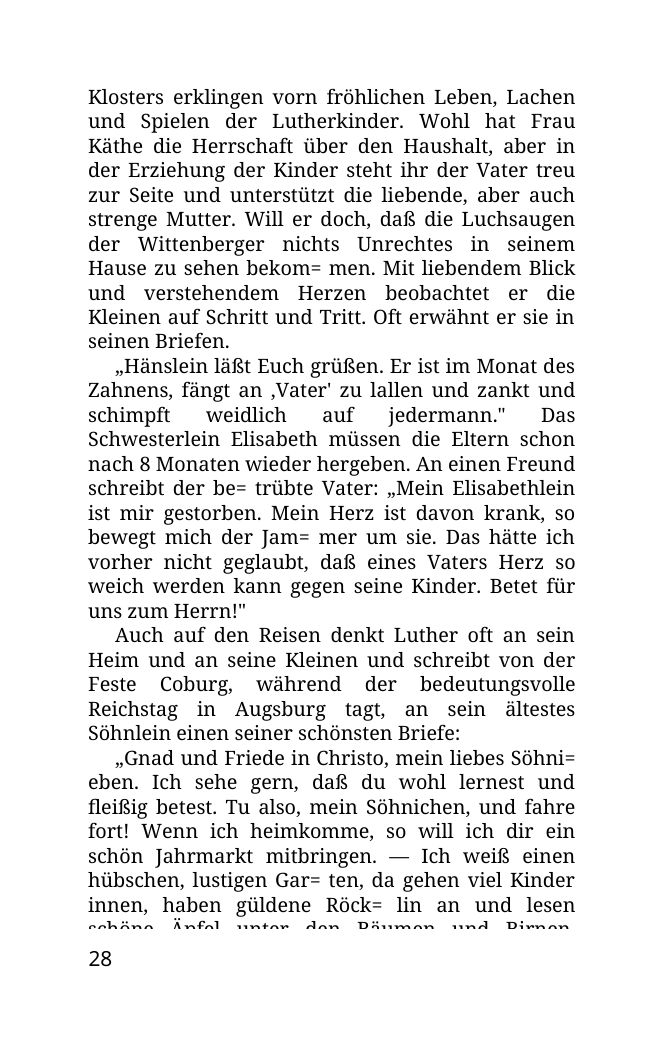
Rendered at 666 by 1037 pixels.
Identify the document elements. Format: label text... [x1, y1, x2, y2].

text Auch auf den Reisen denkt Luther oft an sein Heim und an seine Kleinen und schreibt von der Feste Coburg, während der bedeutungsvolle Reichstag in Augsburg tagt, an sein ältestes Söhnlein einen seiner schönsten Briefe: [88, 623, 576, 746]
text „Gnad und Friede in Christo, mein liebes Söhni= eben. Ich sehe gern, daß du wohl lernest und fleißig betest. Tu also, mein Söhnichen, und fahre fort! Wenn ich heimkomme, so will ich dir ein schön Jahrmarkt mitbringen. — Ich weiß einen hübschen, lustigen Gar= ten, da gehen viel Kinder innen, haben güldene Röck= lin an und lesen schöne Äpfel unter den Bäumen und Birnen, Kirschen, Spilling und Pflaumen; singen, springen und sind fröhlich, haben auch schöne kleine [88, 746, 576, 928]
text „Hänslein läßt Euch grüßen. Er ist im Monat des Zahnens, fängt an ,Vater' zu lallen und zankt und schimpft weidlich auf jedermann." Das Schwesterlein Elisabeth müssen die Eltern schon nach 8 Monaten wieder hergeben. An einen Freund schreibt der be= trübte Vater: „Mein Elisabethlein ist mir gestorben. Mein Herz ist davon krank, so bewegt mich der Jam= mer um sie. Das hätte ich vorher nicht geglaubt, daß eines Vaters Herz so weich werden kann gegen seine Kinder. Betet für uns zum Herrn!" [88, 354, 576, 623]
text Klosters erklingen vorn fröhlichen Leben, Lachen und Spielen der Lutherkinder. Wohl hat Frau Käthe die Herrschaft über den Haushalt, aber in der Erziehung der Kinder steht ihr der Vater treu zur Seite und unterstützt die liebende, aber auch strenge Mutter. Will er doch, daß die Luchsaugen der Wittenberger nichts Unrechtes in seinem Hause zu sehen bekom= men. Mit liebendem Blick und verstehendem Herzen beobachtet er die Kleinen auf Schritt und Tritt. Oft erwähnt er sie in seinen Briefen. [88, 84, 576, 354]
text 28 [88, 950, 112, 971]
